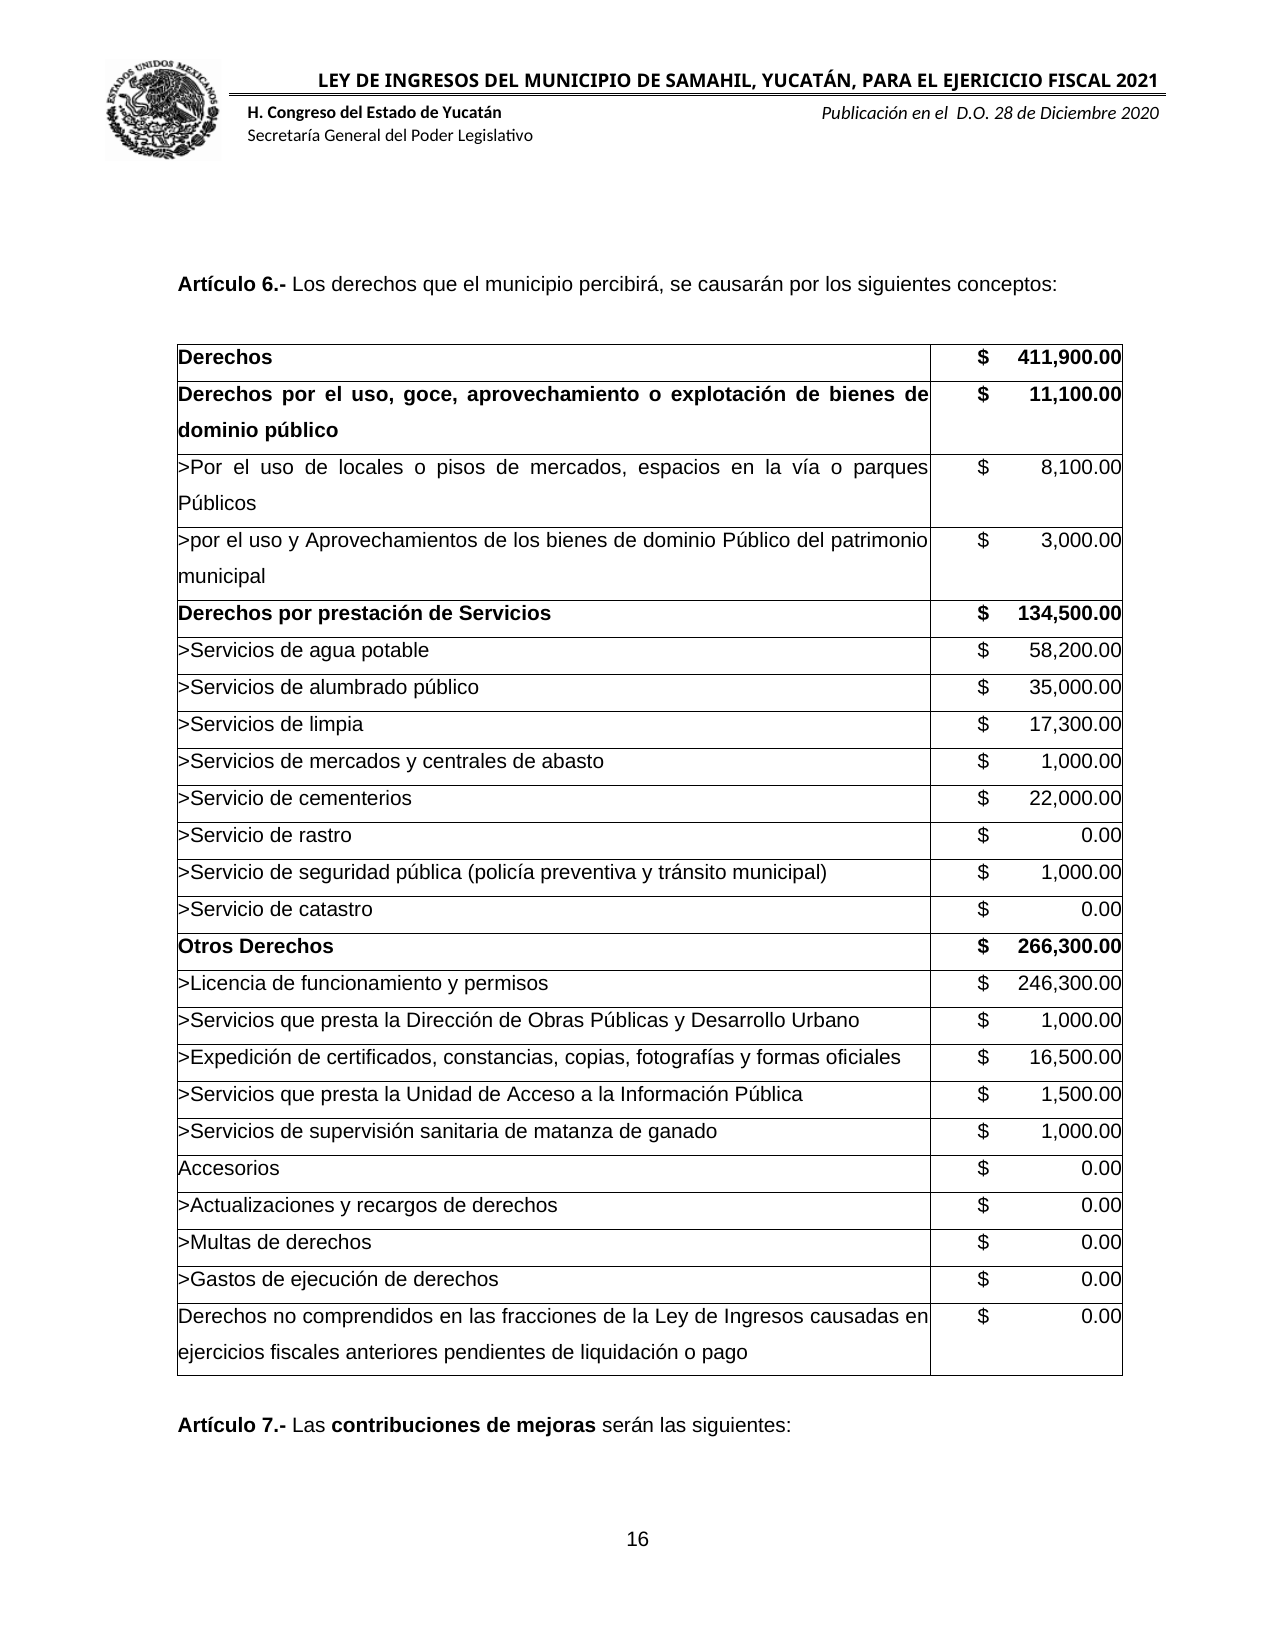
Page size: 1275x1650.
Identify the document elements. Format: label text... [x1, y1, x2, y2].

table_cell 246,300.00 [989, 971, 1122, 1007]
table_cell Derechos no comprendidos en las fracciones de la Ley de Ingresos causadas en ejercicios fiscales anteriores pendientes de liquidación o pago [178, 1304, 930, 1375]
table_cell $ [931, 1267, 989, 1302]
table_cell $ [931, 712, 989, 748]
table_cell 1,000.00 [989, 1008, 1122, 1044]
table_cell >Servicios de supervisión sanitaria de matanza de ganado [178, 1119, 930, 1154]
table_cell 3,000.00 [989, 528, 1122, 600]
table_cell >Servicios de alumbrado público [178, 675, 930, 711]
table_cell >Servicio de cementerios [178, 786, 930, 822]
table_cell >Servicios de agua potable [178, 638, 930, 674]
table_cell $ [931, 1045, 989, 1081]
table_cell $ [931, 786, 989, 822]
table_cell 17,300.00 [989, 712, 1122, 748]
table_header Derechos [178, 345, 930, 381]
table_cell 0.00 [989, 823, 1122, 859]
table_header 411,900.00 [989, 345, 1122, 381]
text Artículo 7.- Las contribuciones de mejoras serán las siguientes: [177, 1412, 1098, 1436]
table_cell >Servicios de mercados y centrales de abasto [178, 749, 930, 785]
table_cell >por el uso y Aprovechamientos de los bienes de dominio Público del patrimonio municipal [178, 528, 930, 600]
table_cell 0.00 [989, 1156, 1122, 1192]
table_cell 0.00 [989, 1230, 1122, 1266]
table_cell 16,500.00 [989, 1045, 1122, 1081]
table_cell >Servicios de limpia [178, 712, 930, 748]
table_cell $ [931, 1193, 989, 1228]
table_cell $ [931, 897, 989, 933]
table_cell $ [931, 860, 989, 896]
table_cell >Servicio de seguridad pública (policía preventiva y tránsito municipal) [178, 860, 930, 896]
table_cell 1,000.00 [989, 860, 1122, 896]
table_cell >Expedición de certificados, constancias, copias, fotografías y formas oficiales [178, 1045, 930, 1081]
table_cell >Servicios que presta la Dirección de Obras Públicas y Desarrollo Urbano [178, 1008, 930, 1044]
table_cell $ [931, 1156, 989, 1192]
table_cell >Actualizaciones y recargos de derechos [178, 1193, 930, 1228]
text Artículo 6.- Los derechos que el municipio percibirá, se causarán por los siguientes conceptos: [177, 272, 1098, 296]
table_cell 134,500.00 [989, 601, 1122, 637]
table_cell $ [931, 823, 989, 859]
table_cell 0.00 [989, 1267, 1122, 1302]
table_cell 0.00 [989, 1193, 1122, 1228]
table_cell $ [931, 1082, 989, 1118]
table_cell >Multas de derechos [178, 1230, 930, 1266]
table_cell 0.00 [989, 897, 1122, 933]
table_cell $ [931, 1304, 989, 1375]
table_cell $ [931, 528, 989, 600]
table_cell Derechos por el uso, goce, aprovechamiento o explotación de bienes de dominio público [178, 382, 930, 454]
table_cell 1,500.00 [989, 1082, 1122, 1118]
table_cell $ [931, 382, 989, 454]
table_cell $ [931, 971, 989, 1007]
table_cell 8,100.00 [989, 455, 1122, 527]
table_cell $ [931, 455, 989, 527]
table_cell Accesorios [178, 1156, 930, 1192]
table_cell 35,000.00 [989, 675, 1122, 711]
table_cell 11,100.00 [989, 382, 1122, 454]
table_cell $ [931, 1230, 989, 1266]
table_cell $ [931, 601, 989, 637]
table_cell Otros Derechos [178, 934, 930, 970]
table_cell >Servicio de rastro [178, 823, 930, 859]
table_cell >Servicio de catastro [178, 897, 930, 933]
table_cell Derechos por prestación de Servicios [178, 601, 930, 637]
table_cell $ [931, 638, 989, 674]
table_cell 22,000.00 [989, 786, 1122, 822]
table_cell >Licencia de funcionamiento y permisos [178, 971, 930, 1007]
table_cell 266,300.00 [989, 934, 1122, 970]
table_cell $ [931, 675, 989, 711]
table_cell $ [931, 1008, 989, 1044]
table_cell >Por el uso de locales o pisos de mercados, espacios en la vía o parques Públicos [178, 455, 930, 527]
table_cell 1,000.00 [989, 1119, 1122, 1154]
table_cell >Servicios que presta la Unidad de Acceso a la Información Pública [178, 1082, 930, 1118]
table_cell $ [931, 749, 989, 785]
table_cell 1,000.00 [989, 749, 1122, 785]
table_cell >Gastos de ejecución de derechos [178, 1267, 930, 1302]
table_cell 0.00 [989, 1304, 1122, 1375]
table_header $ [931, 345, 989, 381]
table_cell $ [931, 1119, 989, 1154]
table_cell $ [931, 934, 989, 970]
table_cell 58,200.00 [989, 638, 1122, 674]
